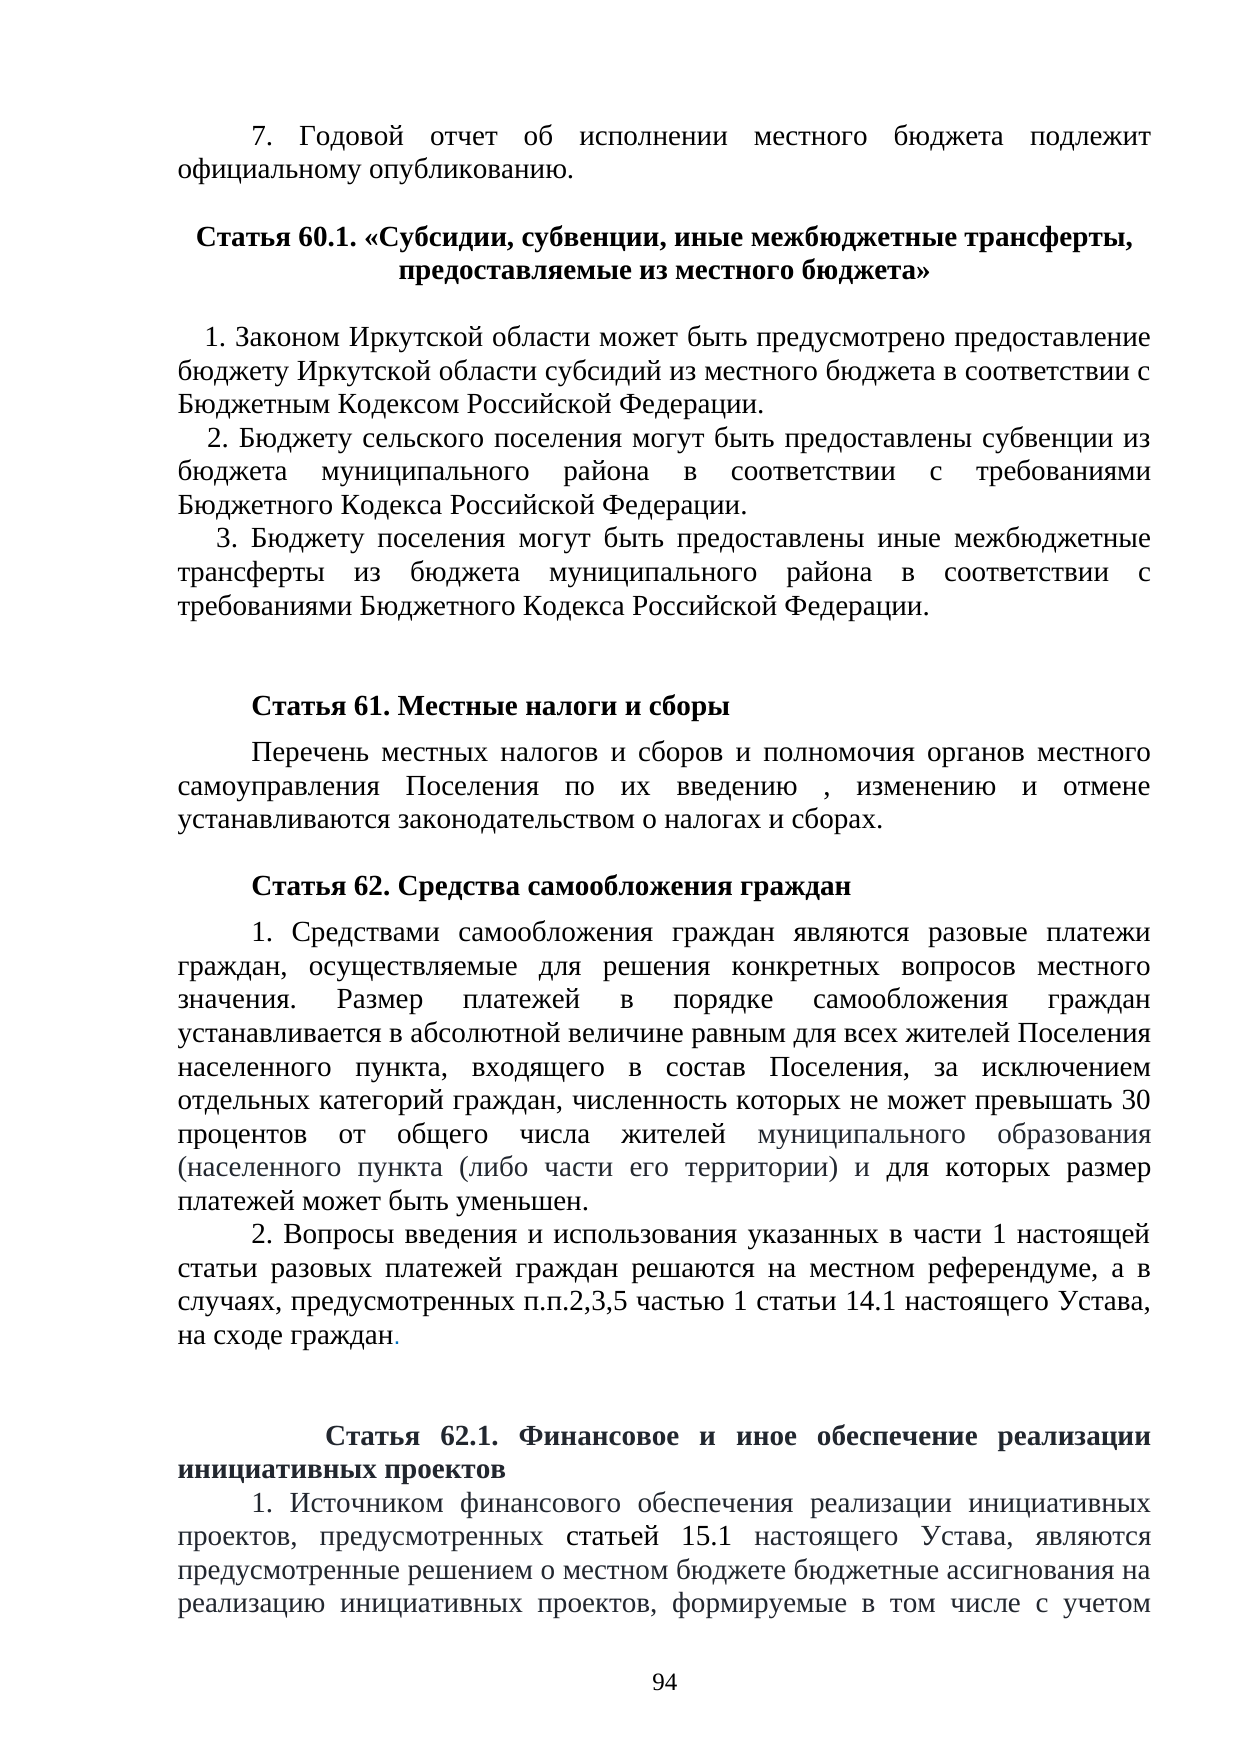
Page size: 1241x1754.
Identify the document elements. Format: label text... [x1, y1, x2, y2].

text 1. Средствами самообложения граждан являются разовые платежи граждан, осуществляемые для решения конкретных вопросов местного значения. Размер платежей в порядке самообложения граждан устанавливается в абсолютной величине равным для всех жителей Поселения населенного пункта, входящего в состав Поселения, за исключением отдельных категорий граждан, численность которых не может превышать 30 процентов от общего числа жителей муниципального образования (населенного пункта (либо части его территории) и для которых размер платежей может быть уменьшен. [177, 1149, 1152, 1216]
text 2. Вопросы введения и использования указанных в части 1 настоящей статьи разовых платежей граждан решаются на местном референдуме, а в случаях, предусмотренных п.п.2,3,5 частью 1 статьи 14.1 настоящего Устава, на сходе граждан. [177, 1216, 1152, 1351]
text 7. Годовой отчет об исполнении местного бюджета подлежит официальному опубликованию. [177, 118, 1152, 185]
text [177, 1485, 1152, 1619]
text Перечень местных налогов и сборов и полномочия органов местного самоуправления Поселения по их введению , изменению и отмене устанавливаются законодательством о налогах и сборах. [177, 734, 1152, 835]
text 1. Законом Иркутской области может быть предусмотрено предоставление бюджету Иркутской области субсидий из местного бюджета в соответствии с Бюджетным Кодексом Российской Федерации. [177, 319, 1152, 420]
text 3. Бюджету поселения могут быть предоставлены иные межбюджетные трансферты из бюджета муниципального района в соответствии с требованиями Бюджетного Кодекса Российской Федерации. [177, 521, 1152, 621]
text 2. Бюджету сельского поселения могут быть предоставлены субвенции из бюджета муниципального района в соответствии с требованиями Бюджетного Кодекса Российской Федерации. [177, 420, 1152, 521]
text Статья 62.1. Финансовое и иное обеспечение реализации инициативных проектов [177, 1418, 1152, 1485]
text 1. Средствами самообложения граждан являются разовые платежи граждан, осуществляемые для решения конкретных вопросов местного значения. Размер платежей в порядке самообложения граждан устанавливается в абсолютной величине равным для всех жителей Поселения населенного пункта, входящего в состав Поселения, за исключением отдельных категорий граждан, численность которых не может превышать 30 процентов от общего числа жителей муниципального образования (населенного пункта (либо части его территории) и для которых размер платежей может быть уменьшен. [177, 914, 1152, 1149]
text Статья 60.1. «Субсидии, субвенции, иные межбюджетные трансферты, предоставляемые из местного бюджета» [177, 219, 1152, 286]
text Статья 61. Местные налоги и сборы [177, 688, 1152, 722]
text Статья 62. Средства самообложения граждан [177, 868, 1152, 902]
